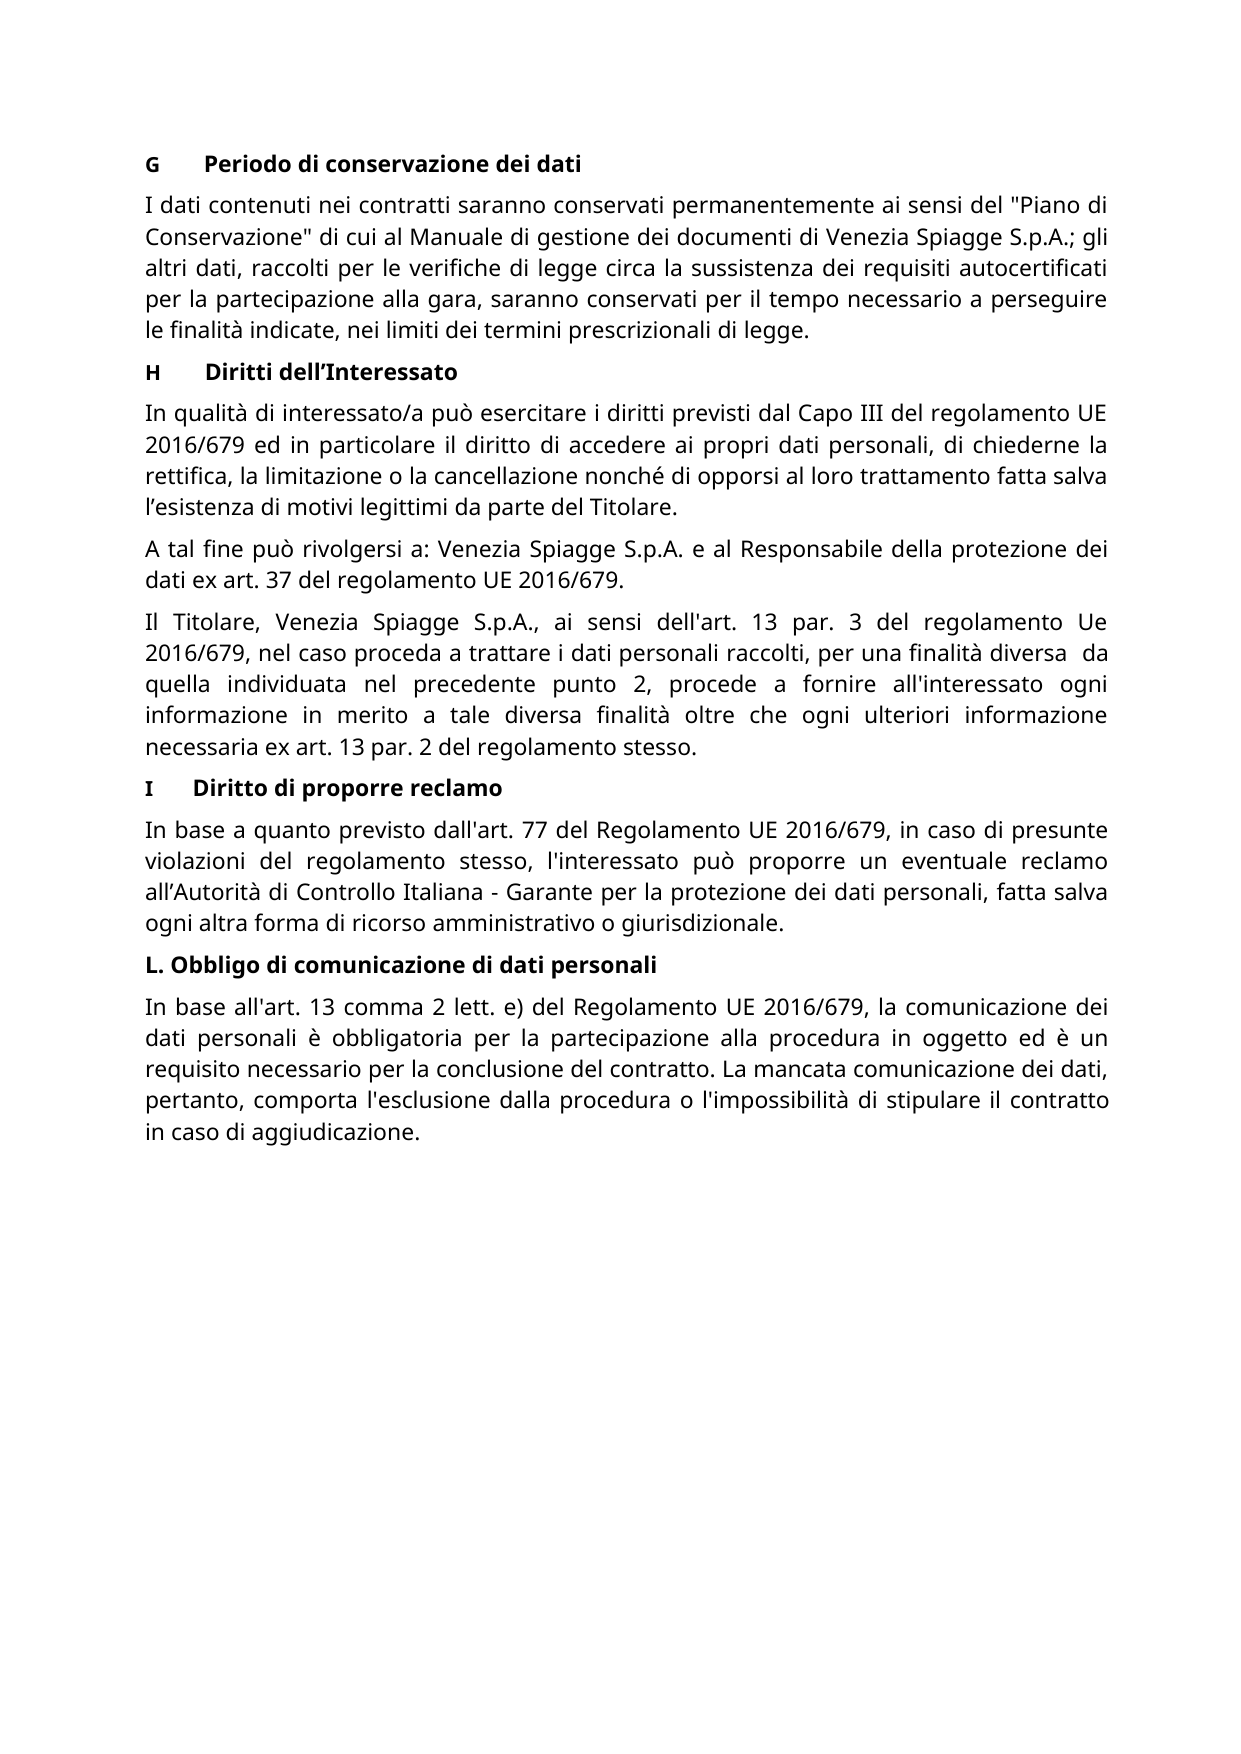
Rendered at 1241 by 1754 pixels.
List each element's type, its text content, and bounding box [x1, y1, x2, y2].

subtitle Diritto di proporre reclamo [145, 772, 1122, 803]
subtitle Diritti dell’Interessato [145, 356, 1122, 387]
text In base all'art. 13 comma 2 lett. e) del Regolamento UE 2016/679, la comunicazione dei dati personali è obbligatoria per la partecipazione alla procedura in oggetto ed è un requisito necessario per la conclusione del contratto. La mancata comunicazione dei dati, pertanto, comporta l'esclusione dalla procedura o l'impossibilità di stipulare il contratto in caso di aggiudicazione. [145, 990, 1109, 1147]
text I dati contenuti nei contratti saranno conservati permanentemente ai sensi del "Piano di Conservazione" di cui al Manuale di gestione dei documenti di Venezia Spiagge S.p.A.; gli altri dati, raccolti per le verifiche di legge circa la sussistenza dei requisiti autocertificati per la partecipazione alla gara, saranno conservati per il tempo necessario a perseguire le finalità indicate, nei limiti dei termini prescrizionali di legge. [145, 189, 1109, 345]
subtitle L. Obbligo di comunicazione di dati personali [145, 949, 1122, 980]
text In qualità di interessato/a può esercitare i diritti previsti dal Capo III del regolamento UE 2016/679 ed in particolare il diritto di accedere ai propri dati personali, di chiederne la rettifica, la limitazione o la cancellazione nonché di opporsi al loro trattamento fatta salva l’esistenza di motivi legittimi da parte del Titolare. [145, 397, 1109, 522]
text In base a quanto previsto dall'art. 77 del Regolamento UE 2016/679, in caso di presunte violazioni del regolamento stesso, l'interessato può proporre un eventuale reclamo all’Autorità di Controllo Italiana - Garante per la protezione dei dati personali, fatta salva ogni altra forma di ricorso amministrativo o giurisdizionale. [145, 813, 1109, 938]
subtitle Periodo di conservazione dei dati [145, 148, 1122, 179]
text Il Titolare, Venezia Spiagge S.p.A., ai sensi dell'art. 13 par. 3 del regolamento Ue 2016/679, nel caso proceda a trattare i dati personali raccolti, per una finalità diversa da quella individuata nel precedente punto 2, procede a fornire all'interessato ogni informazione in merito a tale diversa finalità oltre che ogni ulteriori informazione necessaria ex art. 13 par. 2 del regolamento stesso. [145, 605, 1109, 762]
text A tal fine può rivolgersi a: Venezia Spiagge S.p.A. e al Responsabile della protezione dei dati ex art. 37 del regolamento UE 2016/679. [145, 533, 1109, 595]
